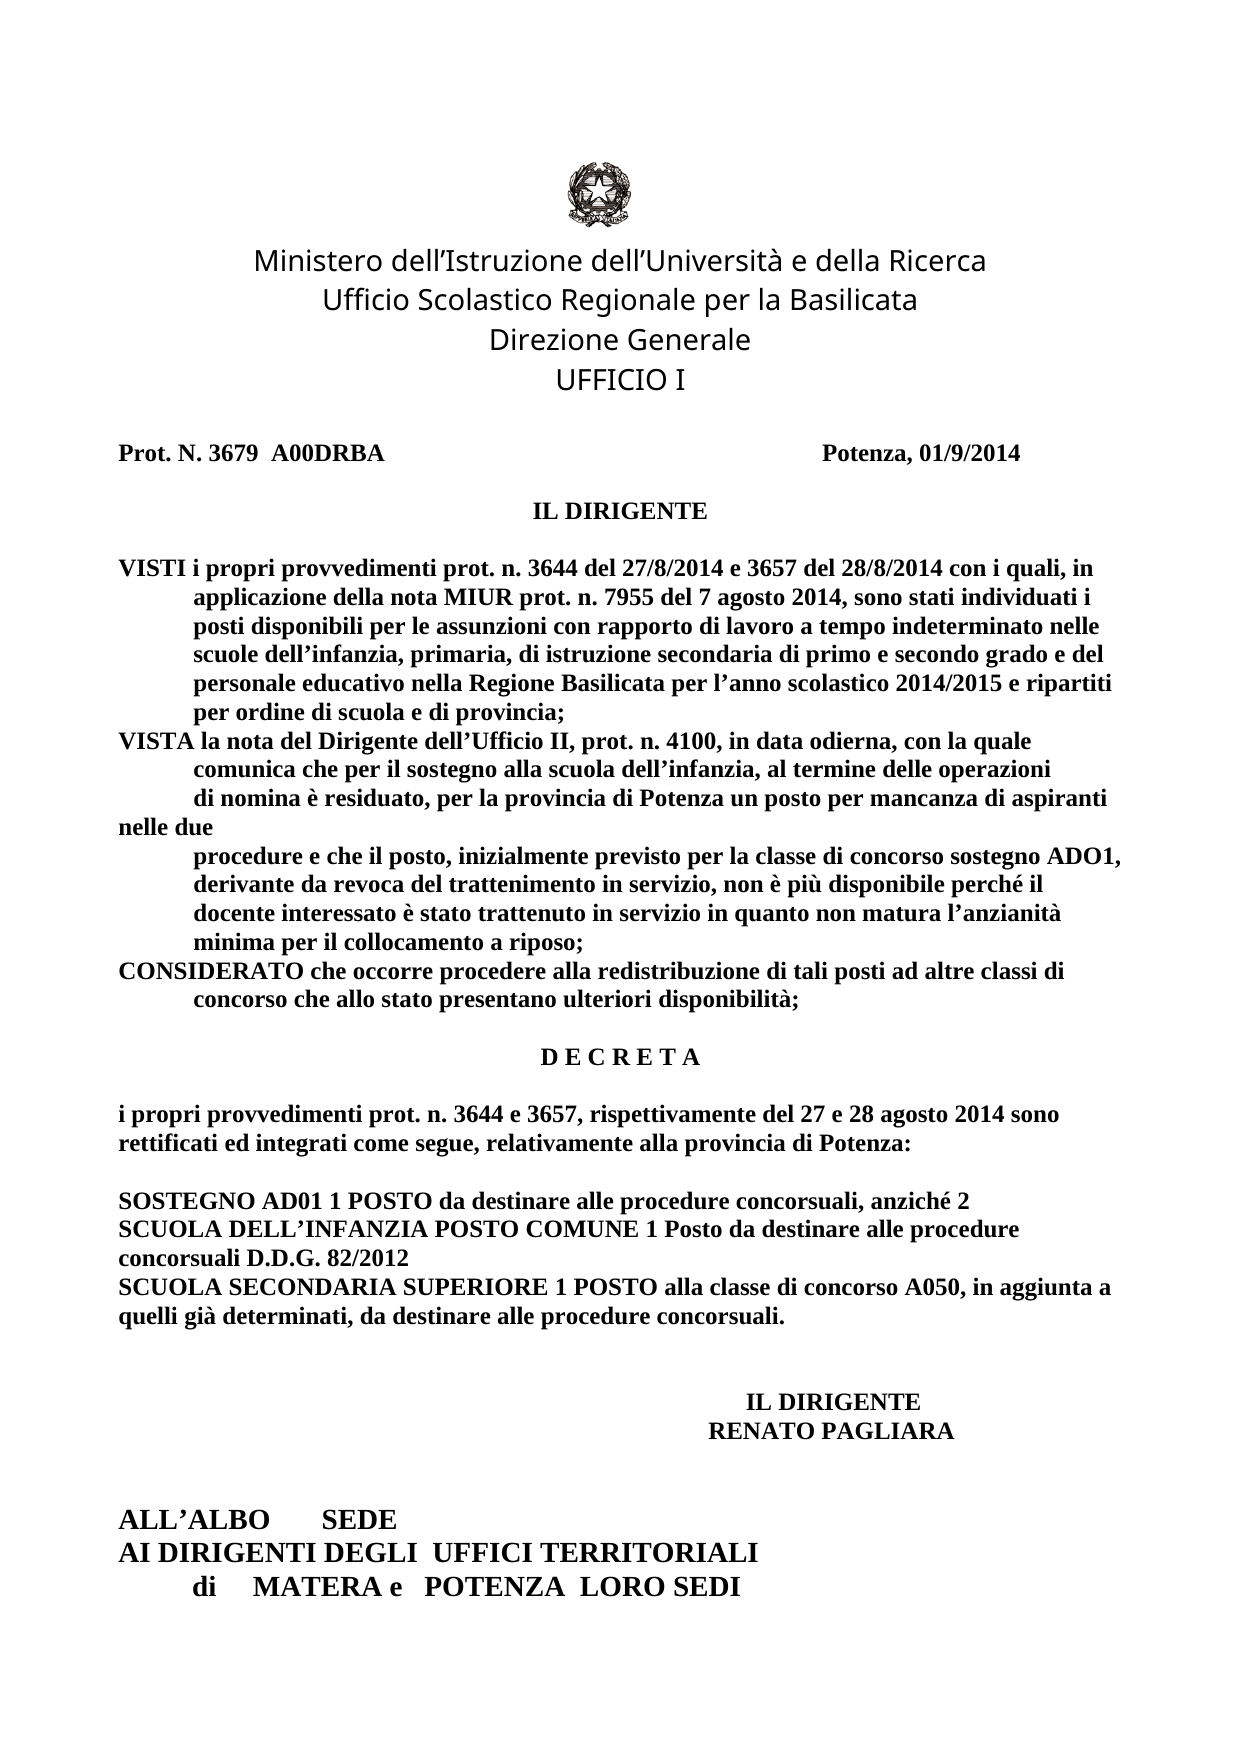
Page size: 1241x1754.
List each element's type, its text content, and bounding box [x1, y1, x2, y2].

text CONSIDERATO che occorre procedere alla redistribuzione di tali posti ad altre classi di [118, 956, 1122, 984]
text minima per il collocamento a riposo; [118, 927, 1122, 956]
text concorso che allo stato presentano ulteriori disponibilità; [118, 984, 1122, 1013]
text applicazione della nota MIUR prot. n. 7955 del 7 agosto 2014, sono stati individuati i [118, 582, 1122, 611]
text SCUOLA DELL’INFANZIA POSTO COMUNE 1 Posto da destinare alle procedure concorsuali D.D.G. 82/2012 [118, 1214, 1122, 1272]
text AI DIRIGENTI DEGLI UFFICI TERRITORIALI [118, 1536, 1122, 1569]
text SOSTEGNO AD01 1 POSTO da destinare alle procedure concorsuali, anziché 2 [118, 1186, 1122, 1214]
text Direzione Generale [118, 319, 1122, 359]
text UFFICIO I [118, 359, 1122, 398]
text VISTA la nota del Dirigente dell’Ufficio II, prot. n. 4100, in data odierna, con la quale [118, 726, 1122, 754]
picture [547, 147, 649, 240]
text IL DIRIGENTE [118, 496, 1122, 524]
text di nomina è residuato, per la provincia di Potenza un posto per mancanza di aspiranti nelle due [118, 783, 1122, 841]
text VISTI i propri provvedimenti prot. n. 3644 del 27/8/2014 e 3657 del 28/8/2014 con i quali, in [118, 553, 1122, 582]
text posti disponibili per le assunzioni con rapporto di lavoro a tempo indeterminato nelle [118, 611, 1122, 639]
text SCUOLA SECONDARIA SUPERIORE 1 POSTO alla classe di concorso A050, in aggiunta a quelli già determinati, da destinare alle procedure concorsuali. [118, 1272, 1122, 1329]
text Prot. N. 3679 A00DRBA Potenza, 01/9/2014 [118, 438, 1122, 467]
text ALL’ALBO SEDE [118, 1502, 1122, 1536]
text scuole dell’infanzia, primaria, di istruzione secondaria di primo e secondo grado e del [118, 639, 1122, 668]
text docente interessato è stato trattenuto in servizio in quanto non matura l’anzianità [118, 898, 1122, 927]
text comunica che per il sostegno alla scuola dell’infanzia, al termine delle operazioni [118, 754, 1122, 783]
text procedure e che il posto, inizialmente previsto per la classe di concorso sostegno ADO1, [118, 841, 1122, 869]
text Ministero dell’Istruzione dell’Università e della Ricerca [59, 240, 1181, 279]
text personale educativo nella Regione Basilicata per l’anno scolastico 2014/2015 e ripartiti [118, 668, 1122, 697]
text RENATO PAGLIARA [118, 1416, 1122, 1444]
text per ordine di scuola e di provincia; [118, 697, 1122, 726]
text di MATERA e POTENZA LORO SEDI [118, 1569, 1122, 1603]
text IL DIRIGENTE [118, 1387, 1122, 1416]
text derivante da revoca del trattenimento in servizio, non è più disponibile perché il [118, 869, 1122, 898]
text D E C R E T A [118, 1042, 1122, 1071]
text Ufficio Scolastico Regionale per [118, 279, 1122, 319]
text i propri provvedimenti prot. n. 3644 e 3657, rispettivamente del 27 e 28 agosto 2014 sono rettificati ed integrati come segue, relativamente alla provincia di Potenza: [118, 1099, 1122, 1157]
